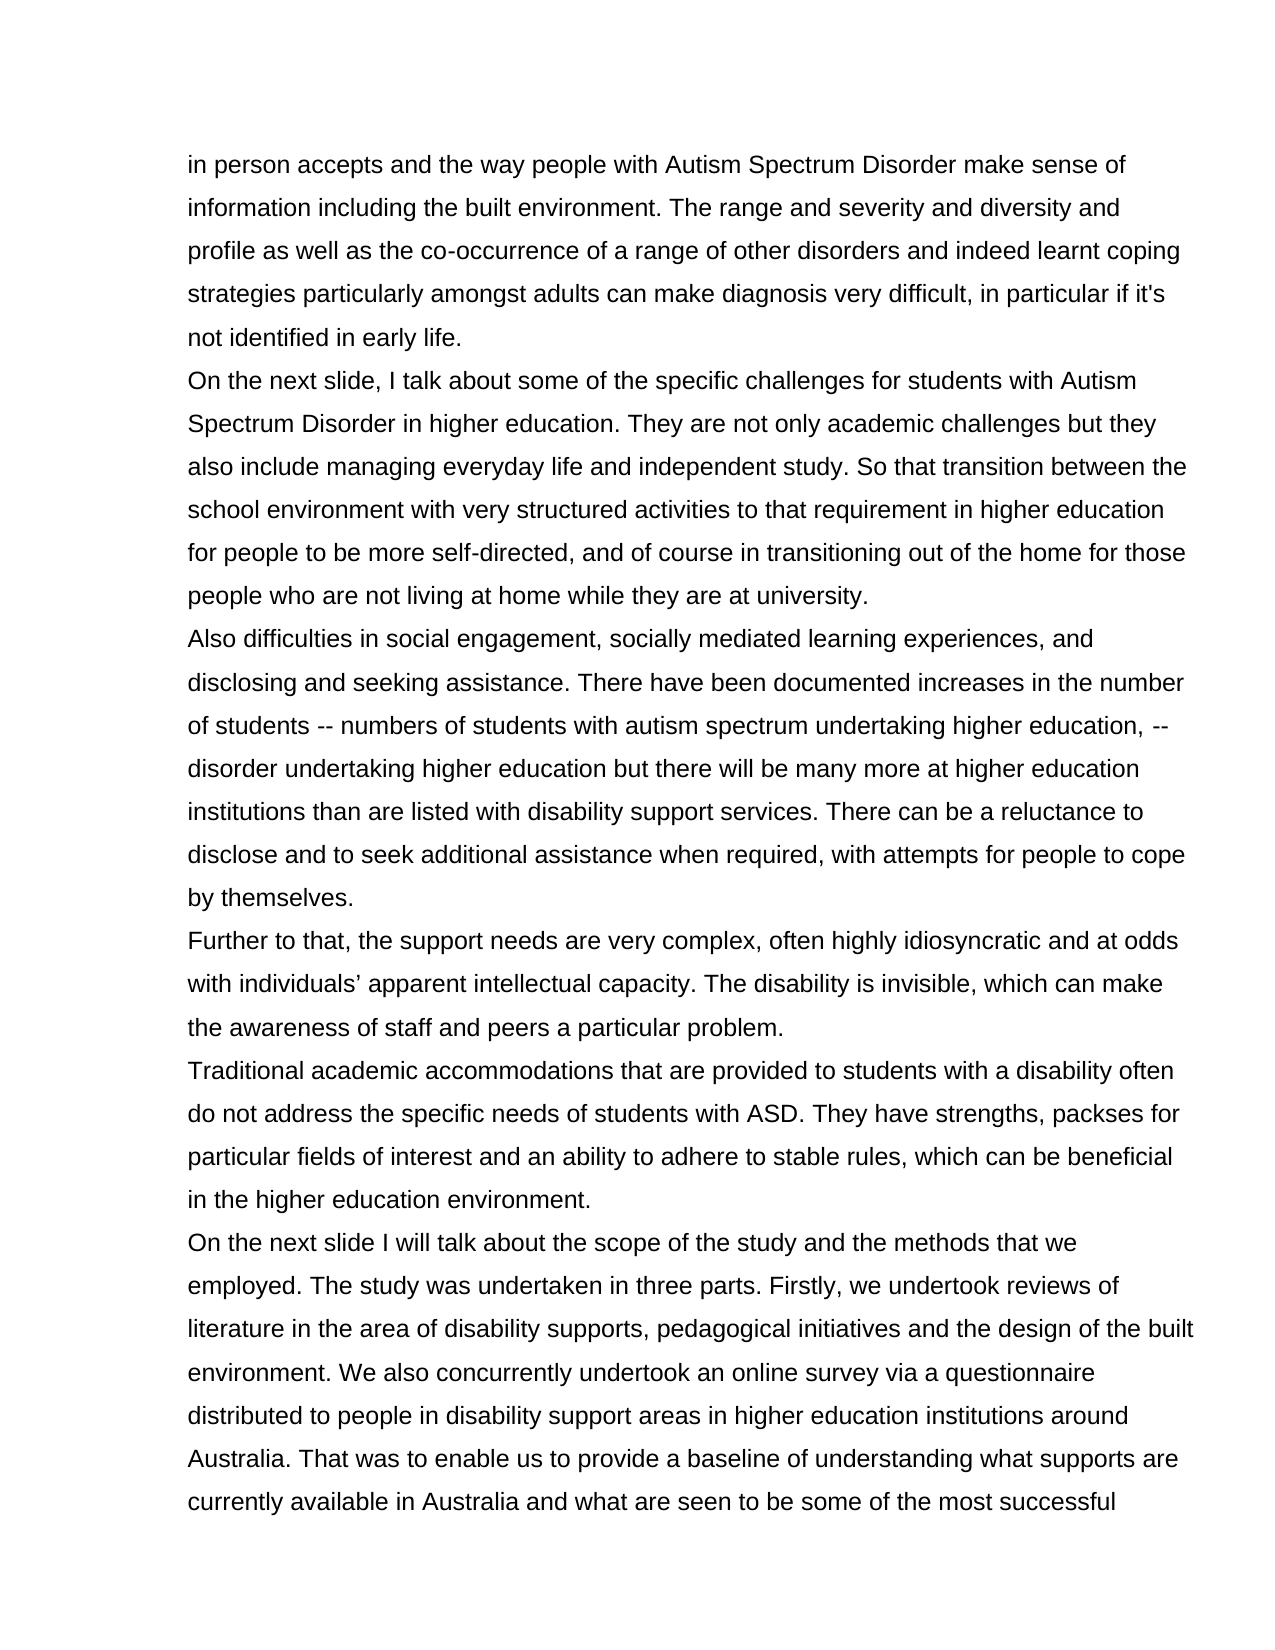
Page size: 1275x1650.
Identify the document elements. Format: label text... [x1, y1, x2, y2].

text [187, 1228, 1196, 1516]
text Also difficulties in social engagement, socially mediated learning experiences, and disclosing and seeking assistance. There have been documented increases in the number of students -- numbers of students with autism spectrum undertaking higher education, -- disorder undertaking higher education but there will be many more at higher education institutions than are listed with disability support services. There can be a reluctance to disclose and to seek additional assistance when required, with attempts for people to cope by themselves. [187, 624, 1196, 912]
text Further to that, the support needs are very complex, often highly idiosyncratic and at odds with individuals’ apparent intellectual capacity. The disability is invisible, which can make the awareness of staff and peers a particular problem. [187, 926, 1196, 1041]
text Traditional academic accommodations that are provided to students with a disability often do not address the specific needs of students with ASD. They have strengths, packses for particular fields of interest and an ability to adhere to stable rules, which can be beneficial in the higher education environment. [187, 1056, 1196, 1214]
text On the next slide, I talk about some of the specific challenges for students with Autism Spectrum Disorder in higher education. They are not only academic challenges but they also include managing everyday life and independent study. So that transition between the school environment with very structured activities to that requirement in higher education for people to be more self-directed, and of course in transitioning out of the home for those people who are not living at home while they are at university. [187, 366, 1196, 610]
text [187, 150, 1196, 351]
